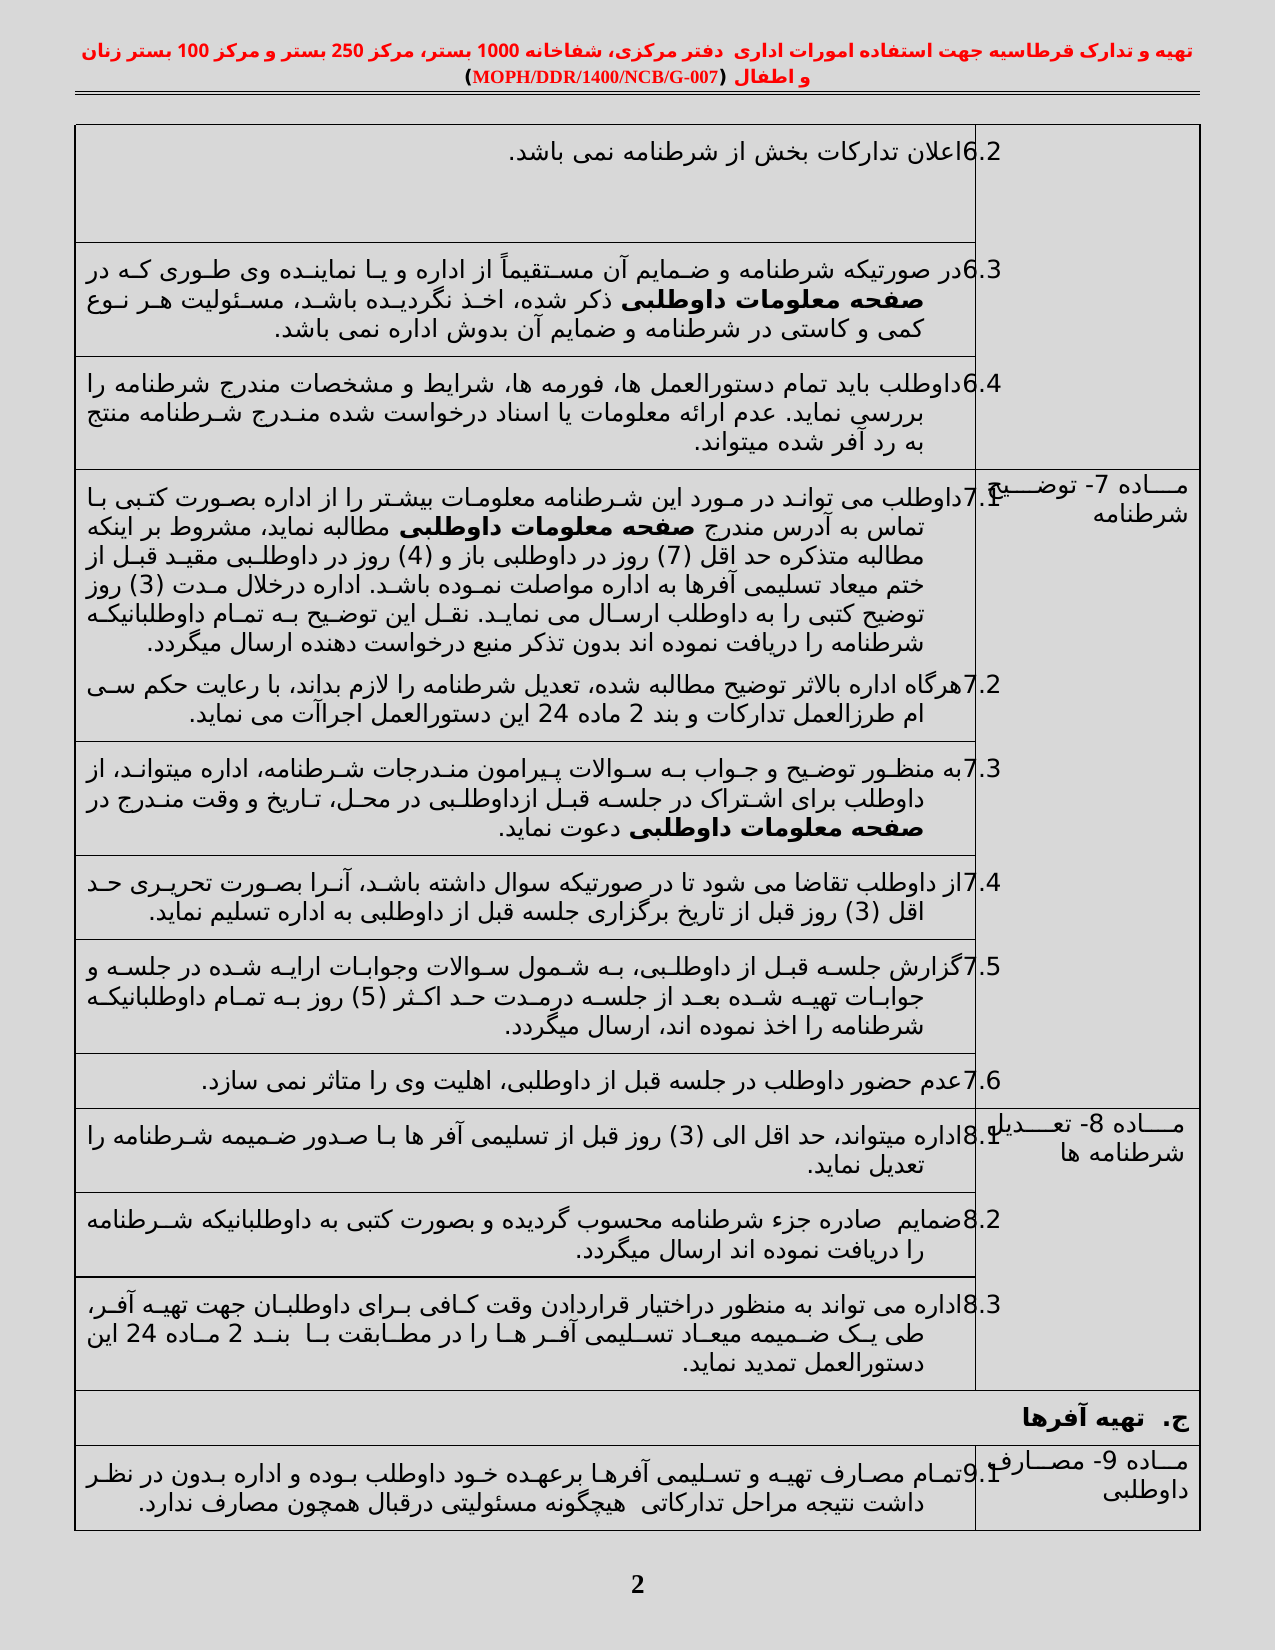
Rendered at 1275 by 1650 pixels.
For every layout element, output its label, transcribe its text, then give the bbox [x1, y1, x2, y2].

table_cell در صورتیکه شرطنامه و ضمایم آن مستقیماً از اداره و یا نماینده وی طوری که در صفحه معلومات داوطلبی ذکر شده، اخذ نگردیده باشد، مسئولیت هر نوع کمی و کاستی در شرطنامه و ضمایم آن بدوش اداره نمی باشد. [76, 243, 975, 356]
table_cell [976, 125, 1199, 469]
table_cell ماده 8- تعدیل شرطنامه ها [976, 1109, 1199, 1390]
table_cell ماده 9- مصارف داوطلبی [976, 1446, 1199, 1529]
table_cell اداره میتواند، حد اقل الی (3) روز قبل از تسلیمی آفر ها با صدور ضمیمه شرطنامه را تعدیل نماید. [76, 1109, 975, 1192]
table_cell ج. تهیه آفرها [76, 1391, 1199, 1445]
table_cell از داوطلب تقاضا می شود تا در صورتیکه سوال داشته باشد، آنرا بصورت تحریری حد اقل (3) روز قبل از تاریخ برگزاری جلسه قبل از داوطلبی به اداره تسلیم نماید. [76, 856, 975, 939]
table_cell تمام مصارف تهیه و تسلیمی آفرها برعهده خود داوطلب بوده و اداره بدون در نظر داشت نتیجه مراحل تدارکاتی هیچگونه مسئولیتی درقبال همچون مصارف ندارد. [76, 1446, 975, 1529]
table_cell به منظور توضیح و جواب به سوالات پیرامون مندرجات شرطنامه، اداره میتواند، از داوطلب برای اشتراک در جلسه قبل ازداوطلبی در محل، تاریخ و وقت مندرج در صفحه معلومات داوطلبی دعوت نماید. [76, 742, 975, 854]
table_cell ضمایم صادره جزء شرطنامه محسوب گردیده و بصورت کتبی به داوطلبانیکه شرطنامه را دریافت نموده اند ارسال میگردد. [76, 1193, 975, 1276]
table_cell اعلان تدارکات بخش از شرطنامه نمی باشد. [76, 125, 975, 242]
table_cell ماده 7- توضیح شرطنامه [976, 470, 1199, 1108]
table_cell داوطلب می تواند در مورد این شرطنامه معلومات بیشتر را از اداره بصورت کتبی با تماس به آدرس مندرج صفحه معلومات داوطلبی مطالبه نماید، مشروط بر اینکه مطالبه متذکره حد اقل (7) روز در داوطلبی باز و (4) روز در داوطلبی مقید قبل از ختم میعاد تسلیمی آفرها به اداره مواصلت نموده باشد. اداره درخلال مدت (3) روز توضیح کتبی را به داوطلب ارسال می نماید. نقل این توضیح به تمام داوطلبانیکه شرطنامه را دریافت نموده اند بدون تذکر منبع درخواست دهنده ارسال میگردد. هرگاه اداره بالاثر توضیح مطالبه شده، تعدیل شرطنامه را لازم بداند، با رعایت حکم سی ام طرزالعمل تدارکات و بند 2 ماده 24 این دستورالعمل اجراآت می نماید. [76, 470, 975, 741]
table_cell عدم حضور داوطلب در جلسه قبل از داوطلبی، اهلیت وی را متاثر نمی سازد. [76, 1054, 975, 1108]
table_cell داوطلب باید تمام دستورالعمل ها، فورمه ها، شرایط و مشخصات مندرج شرطنامه را بررسی نماید. عدم ارائه معلومات یا اسناد درخواست شده مندرج شرطنامه منتج به رد آفر شده میتواند. [76, 357, 975, 469]
table_cell گزارش جلسه قبل از داوطلبی، به شمول سوالات وجوابات ارایه شده در جلسه و جوابات تهیه شده بعد از جلسه درمدت حد اکثر (5) روز به تمام داوطلبانیکه شرطنامه را اخذ نموده اند، ارسال میگردد. [76, 940, 975, 1052]
table_cell اداره می تواند به منظور دراختیار قراردادن وقت کافی برای داوطلبان جهت تهیه آفر، طی یک ضمیمه میعاد تسلیمی آفر ها را در مطابقت با بند 2 ماده 24 این دستورالعمل تمدید نماید. [76, 1278, 975, 1390]
